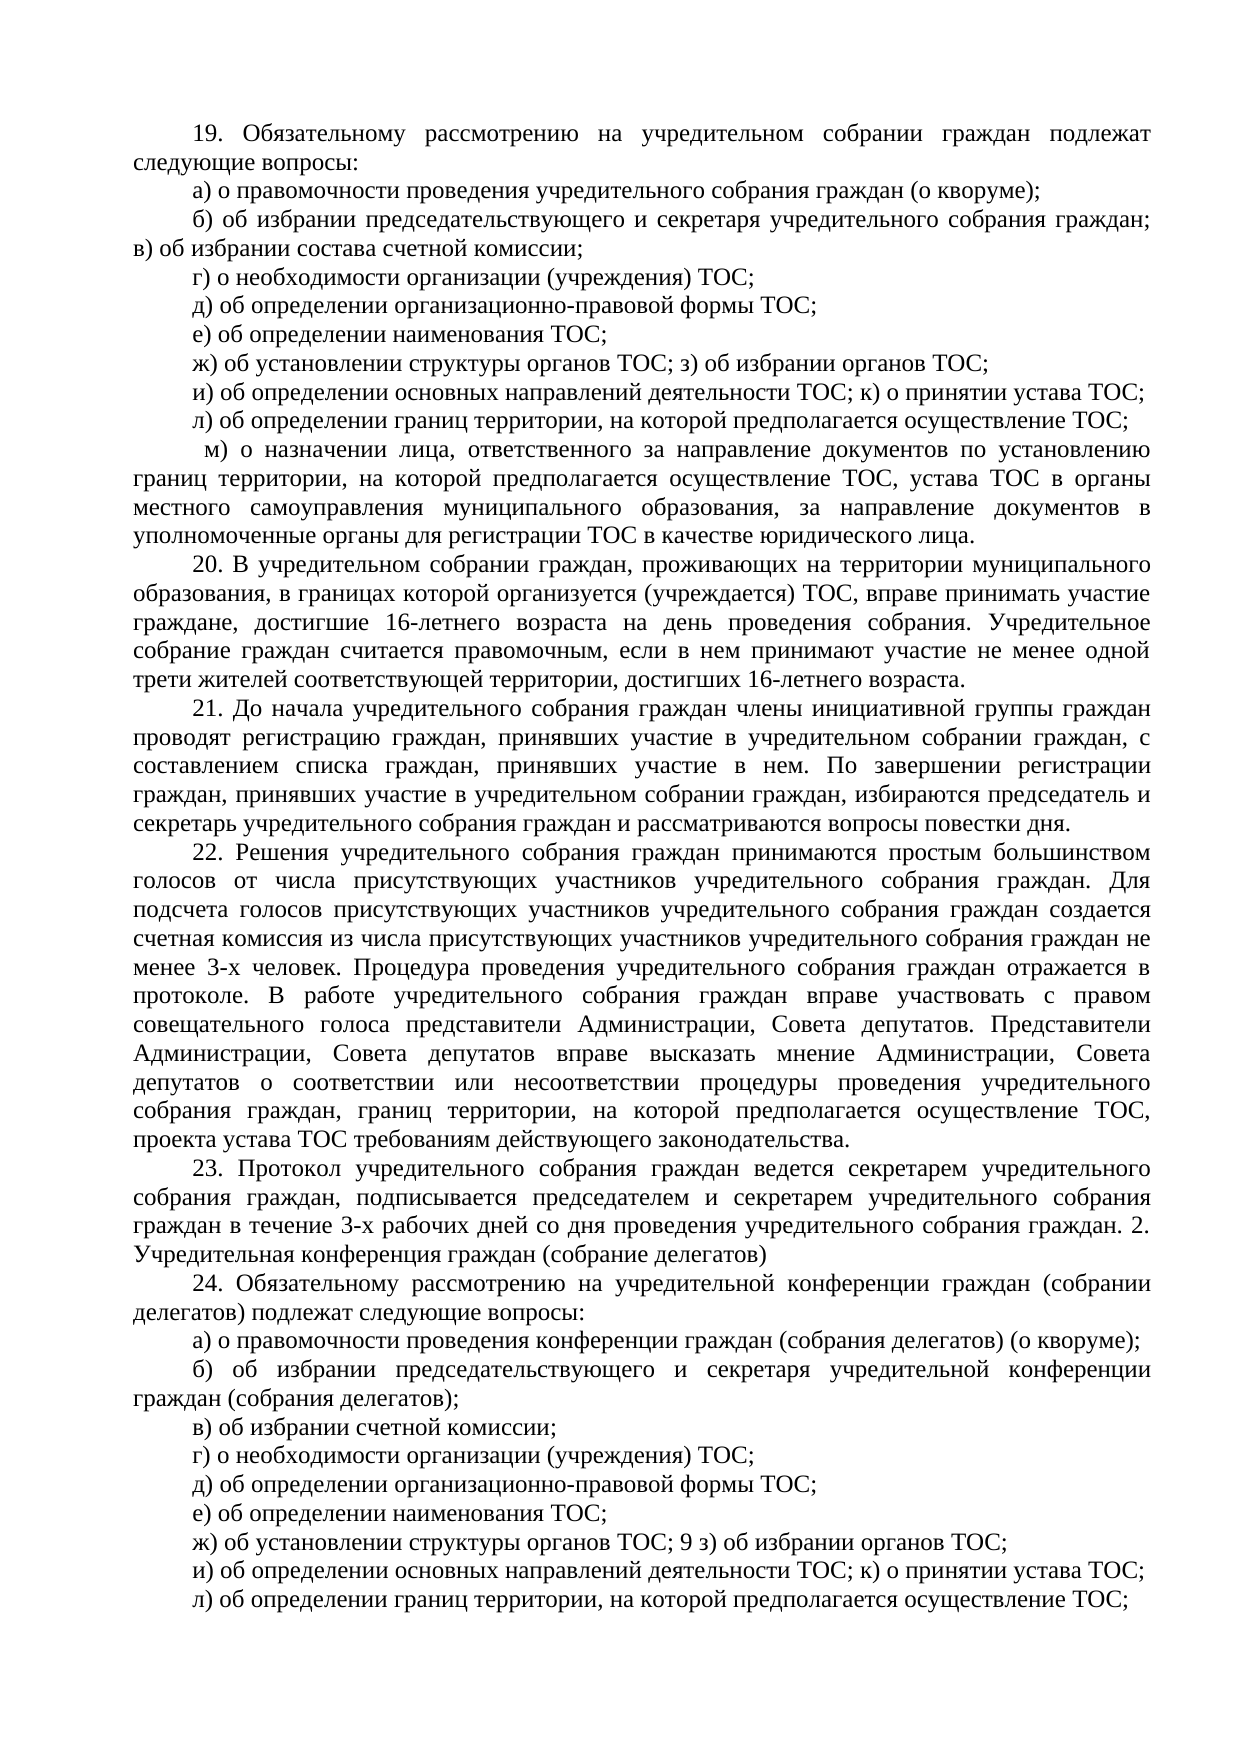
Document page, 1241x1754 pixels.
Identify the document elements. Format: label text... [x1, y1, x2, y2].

text 22. Решения учредительного собрания граждан принимаются простым большинством голосов от числа присутствующих участников учредительного собрания граждан. Для подсчета голосов присутствующих участников учредительного собрания граждан создается счетная комиссия из числа присутствующих участников учредительного собрания граждан не менее 3-х человек. Процедура проведения учредительного собрания граждан отражается в протоколе. В работе учредительного собрания граждан вправе участвовать с правом совещательного голоса представители Администрации, Совета депутатов. Представители Администрации, Совета депутатов вправе высказать мнение Администрации, Совета депутатов о соответствии или несоответствии процедуры проведения учредительного собрания граждан, границ территории, на которой предполагается осуществление ТОС, проекта устава ТОС требованиям действующего законодательства. [133, 837, 1152, 1153]
text 23. Протокол учредительного собрания граждан ведется секретарем учредительного собрания граждан, подписывается председателем и секретарем учредительного собрания граждан в течение 3-х рабочих дней со дня проведения учредительного собрания граждан. 2. Учредительная конференция граждан (собрание делегатов) [133, 1153, 1152, 1268]
text м) о назначении лица, ответственного за направление документов по установлению границ территории, на которой предполагается осуществление ТОС, устава ТОС в органы местного самоуправления муниципального образования, за направление документов в уполномоченные органы для регистрации ТОС в качестве юридического лица. [133, 434, 1152, 549]
text и) об определении основных направлений деятельности ТОС; к) о принятии устава ТОС; [133, 1556, 1152, 1584]
text а) о правомочности проведения учредительного собрания граждан (о кворуме); [133, 176, 1152, 204]
text ж) об установлении структуры органов ТОС; з) об избрании органов ТОС; [133, 348, 1152, 377]
text д) об определении организационно-правовой формы ТОС; [133, 1469, 1152, 1498]
text в) об избрании счетной комиссии; [133, 1412, 1152, 1441]
text 24. Обязательному рассмотрению на учредительной конференции граждан (собрании делегатов) подлежат следующие вопросы: [133, 1268, 1152, 1326]
text 19. Обязательному рассмотрению на учредительном собрании граждан подлежат следующие вопросы: [133, 118, 1152, 176]
text б) об избрании председательствующего и секретаря учредительной конференции граждан (собрания делегатов); [133, 1354, 1152, 1412]
text л) об определении границ территории, на которой предполагается осуществление ТОС; [133, 1584, 1152, 1613]
text ж) об установлении структуры органов ТОС; 9 з) об избрании органов ТОС; [133, 1527, 1152, 1556]
text а) о правомочности проведения конференции граждан (собрания делегатов) (о кворуме); [133, 1326, 1152, 1354]
text е) об определении наименования ТОС; [133, 319, 1152, 348]
text 20. В учредительном собрании граждан, проживающих на территории муниципального образования, в границах которой организуется (учреждается) ТОС, вправе принимать участие граждане, достигшие 16-летнего возраста на день проведения собрания. Учредительное собрание граждан считается правомочным, если в нем принимают участие не менее одной трети жителей соответствующей территории, достигших 16-летнего возраста. [133, 549, 1152, 693]
text и) об определении основных направлений деятельности ТОС; к) о принятии устава ТОС; [133, 377, 1152, 406]
text л) об определении границ территории, на которой предполагается осуществление ТОС; [133, 406, 1152, 434]
text е) об определении наименования ТОС; [133, 1498, 1152, 1527]
text г) о необходимости организации (учреждения) ТОС; [133, 262, 1152, 291]
text г) о необходимости организации (учреждения) ТОС; [133, 1441, 1152, 1469]
text б) об избрании председательствующего и секретаря учредительного собрания граждан; в) об избрании состава счетной комиссии; [133, 204, 1152, 262]
text д) об определении организационно-правовой формы ТОС; [133, 291, 1152, 319]
text 21. До начала учредительного собрания граждан члены инициативной группы граждан проводят регистрацию граждан, принявших участие в учредительном собрании граждан, с составлением списка граждан, принявших участие в нем. По завершении регистрации граждан, принявших участие в учредительном собрании граждан, избираются председатель и секретарь учредительного собрания граждан и рассматриваются вопросы повестки дня. [133, 693, 1152, 837]
